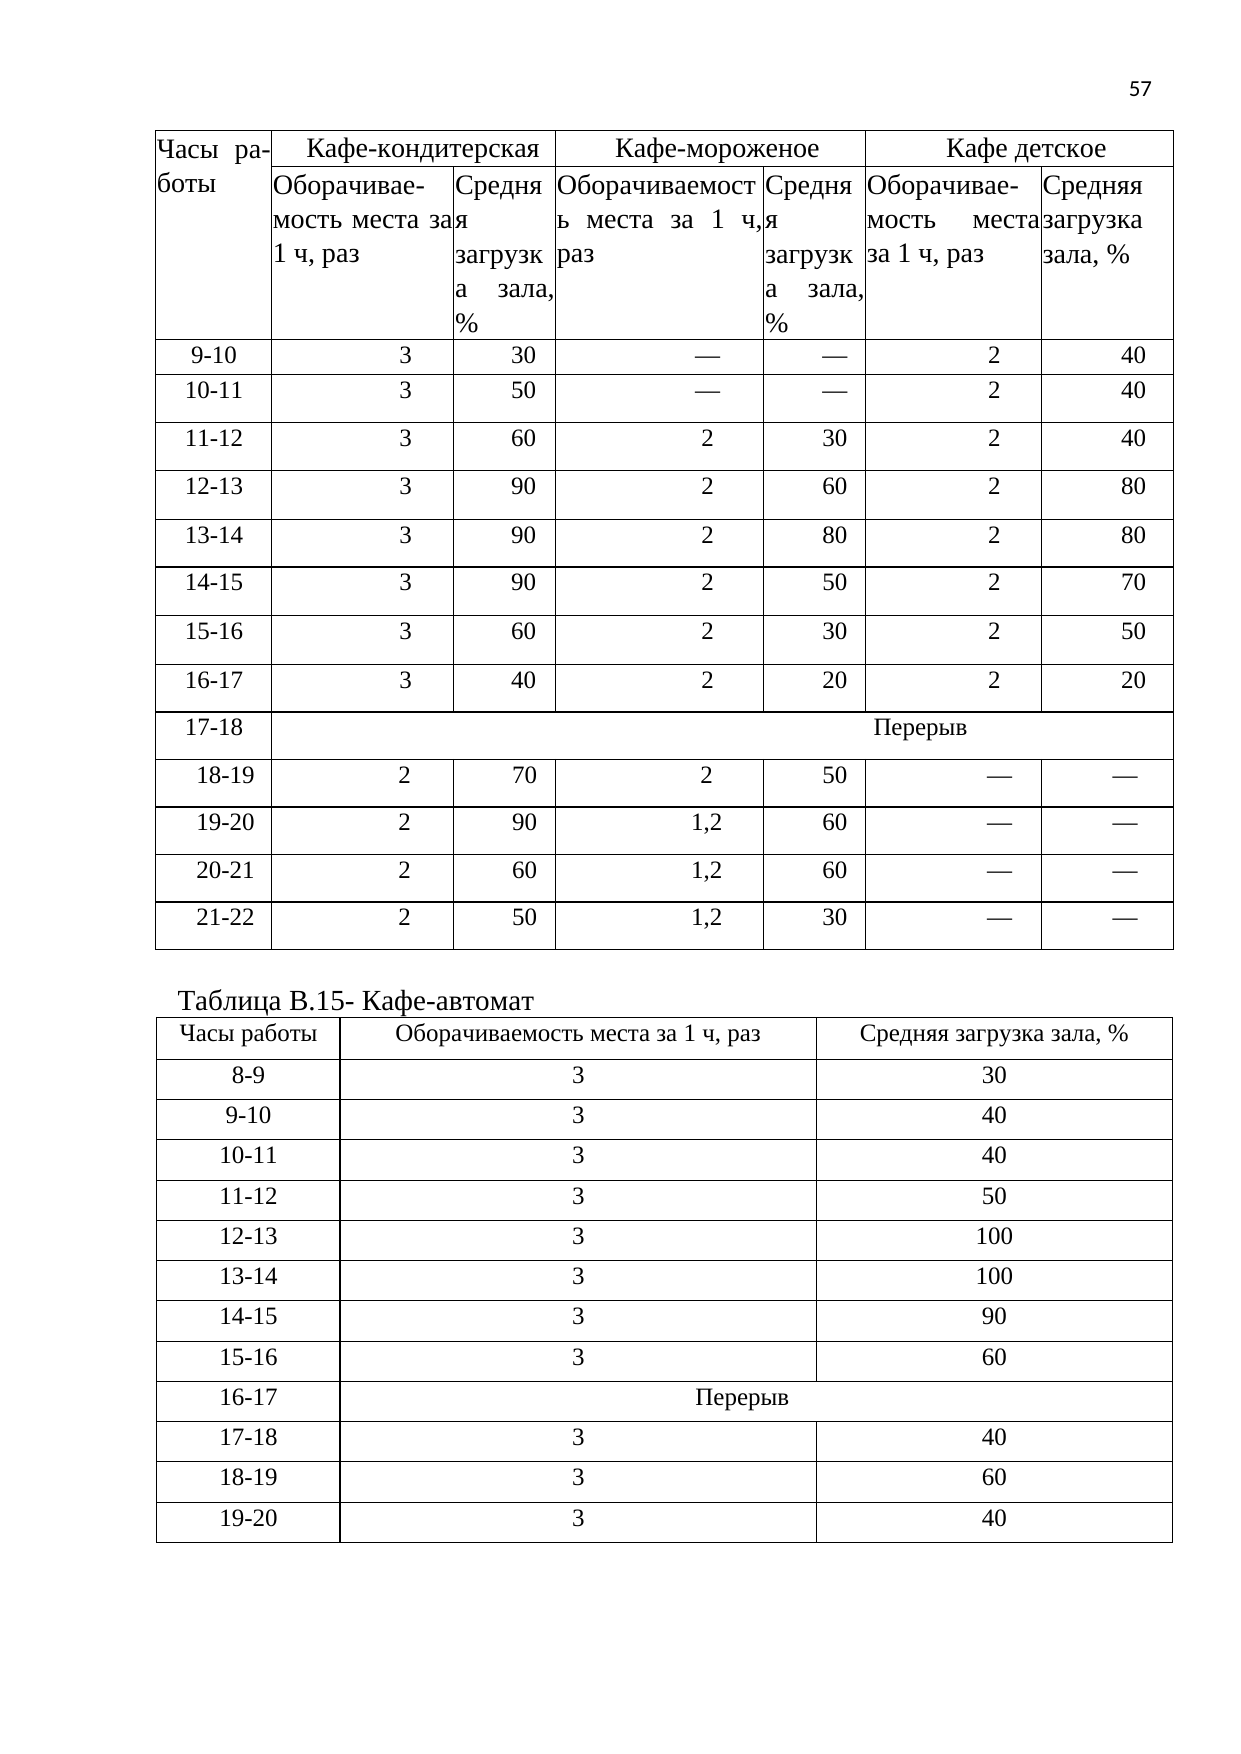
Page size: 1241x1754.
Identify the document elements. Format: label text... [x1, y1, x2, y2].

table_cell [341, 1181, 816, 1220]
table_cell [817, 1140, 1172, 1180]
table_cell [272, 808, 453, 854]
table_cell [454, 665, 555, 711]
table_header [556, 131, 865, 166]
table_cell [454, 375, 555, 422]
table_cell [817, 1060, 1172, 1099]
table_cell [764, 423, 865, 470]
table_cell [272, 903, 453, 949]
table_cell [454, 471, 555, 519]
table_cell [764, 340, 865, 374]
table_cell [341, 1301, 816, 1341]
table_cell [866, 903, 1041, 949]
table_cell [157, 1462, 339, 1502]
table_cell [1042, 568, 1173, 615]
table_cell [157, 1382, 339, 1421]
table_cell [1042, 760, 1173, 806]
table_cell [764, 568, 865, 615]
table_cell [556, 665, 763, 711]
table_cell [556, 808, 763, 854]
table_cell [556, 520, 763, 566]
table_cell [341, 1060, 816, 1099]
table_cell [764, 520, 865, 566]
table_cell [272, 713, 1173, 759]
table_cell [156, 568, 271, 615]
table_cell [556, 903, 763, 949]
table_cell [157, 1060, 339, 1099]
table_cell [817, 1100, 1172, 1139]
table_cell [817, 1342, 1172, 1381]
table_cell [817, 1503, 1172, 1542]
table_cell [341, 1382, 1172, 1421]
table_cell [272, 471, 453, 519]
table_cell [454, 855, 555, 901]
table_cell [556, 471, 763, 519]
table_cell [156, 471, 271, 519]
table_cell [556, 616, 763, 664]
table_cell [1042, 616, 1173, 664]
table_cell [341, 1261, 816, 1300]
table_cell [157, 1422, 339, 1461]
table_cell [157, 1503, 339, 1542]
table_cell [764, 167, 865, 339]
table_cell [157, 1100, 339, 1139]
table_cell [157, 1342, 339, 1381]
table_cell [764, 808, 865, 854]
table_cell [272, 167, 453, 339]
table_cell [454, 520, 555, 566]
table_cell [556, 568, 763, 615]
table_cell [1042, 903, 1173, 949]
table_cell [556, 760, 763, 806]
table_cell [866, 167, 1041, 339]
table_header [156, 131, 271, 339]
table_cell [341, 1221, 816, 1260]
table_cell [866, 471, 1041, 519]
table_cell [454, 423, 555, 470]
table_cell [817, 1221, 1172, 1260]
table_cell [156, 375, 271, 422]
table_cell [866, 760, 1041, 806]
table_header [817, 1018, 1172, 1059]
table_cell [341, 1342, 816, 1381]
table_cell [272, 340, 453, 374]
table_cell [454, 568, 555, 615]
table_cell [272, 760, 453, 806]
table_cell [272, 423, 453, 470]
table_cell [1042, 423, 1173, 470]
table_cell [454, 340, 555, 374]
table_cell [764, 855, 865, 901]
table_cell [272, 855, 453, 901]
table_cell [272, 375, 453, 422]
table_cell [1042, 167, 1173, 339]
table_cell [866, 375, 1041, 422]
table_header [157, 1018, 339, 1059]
text Таблица В.15- Кафе-автомат [177, 983, 1152, 1017]
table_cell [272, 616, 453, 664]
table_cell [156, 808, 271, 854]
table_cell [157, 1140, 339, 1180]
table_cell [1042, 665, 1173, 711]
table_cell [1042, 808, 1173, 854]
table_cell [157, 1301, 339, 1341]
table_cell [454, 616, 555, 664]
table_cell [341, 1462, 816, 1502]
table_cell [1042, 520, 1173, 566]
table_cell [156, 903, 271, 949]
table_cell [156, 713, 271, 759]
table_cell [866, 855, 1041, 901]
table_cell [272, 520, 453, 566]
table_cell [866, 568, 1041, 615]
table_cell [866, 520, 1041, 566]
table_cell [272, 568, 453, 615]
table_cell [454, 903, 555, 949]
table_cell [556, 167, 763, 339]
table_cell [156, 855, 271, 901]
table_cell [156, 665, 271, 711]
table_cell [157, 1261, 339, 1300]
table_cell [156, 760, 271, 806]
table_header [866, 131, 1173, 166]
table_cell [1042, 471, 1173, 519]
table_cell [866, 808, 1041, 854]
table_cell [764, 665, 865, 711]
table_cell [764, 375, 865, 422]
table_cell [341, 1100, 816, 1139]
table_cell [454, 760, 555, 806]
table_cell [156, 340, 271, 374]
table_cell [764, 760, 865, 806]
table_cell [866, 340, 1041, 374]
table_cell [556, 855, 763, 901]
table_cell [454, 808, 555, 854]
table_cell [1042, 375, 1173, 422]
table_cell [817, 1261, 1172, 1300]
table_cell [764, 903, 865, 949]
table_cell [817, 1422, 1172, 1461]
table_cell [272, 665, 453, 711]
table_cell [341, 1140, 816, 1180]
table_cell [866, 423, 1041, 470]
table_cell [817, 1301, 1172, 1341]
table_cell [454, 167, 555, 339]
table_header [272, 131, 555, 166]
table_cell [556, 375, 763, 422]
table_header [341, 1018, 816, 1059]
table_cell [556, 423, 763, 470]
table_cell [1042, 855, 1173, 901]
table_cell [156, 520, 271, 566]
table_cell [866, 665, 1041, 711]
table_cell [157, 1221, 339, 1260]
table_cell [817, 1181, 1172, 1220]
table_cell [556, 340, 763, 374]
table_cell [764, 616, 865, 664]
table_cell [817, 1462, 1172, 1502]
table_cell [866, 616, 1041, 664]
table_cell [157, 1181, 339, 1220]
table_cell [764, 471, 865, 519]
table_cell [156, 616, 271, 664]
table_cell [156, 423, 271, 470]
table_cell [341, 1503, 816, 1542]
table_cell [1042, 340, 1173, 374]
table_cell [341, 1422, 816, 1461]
